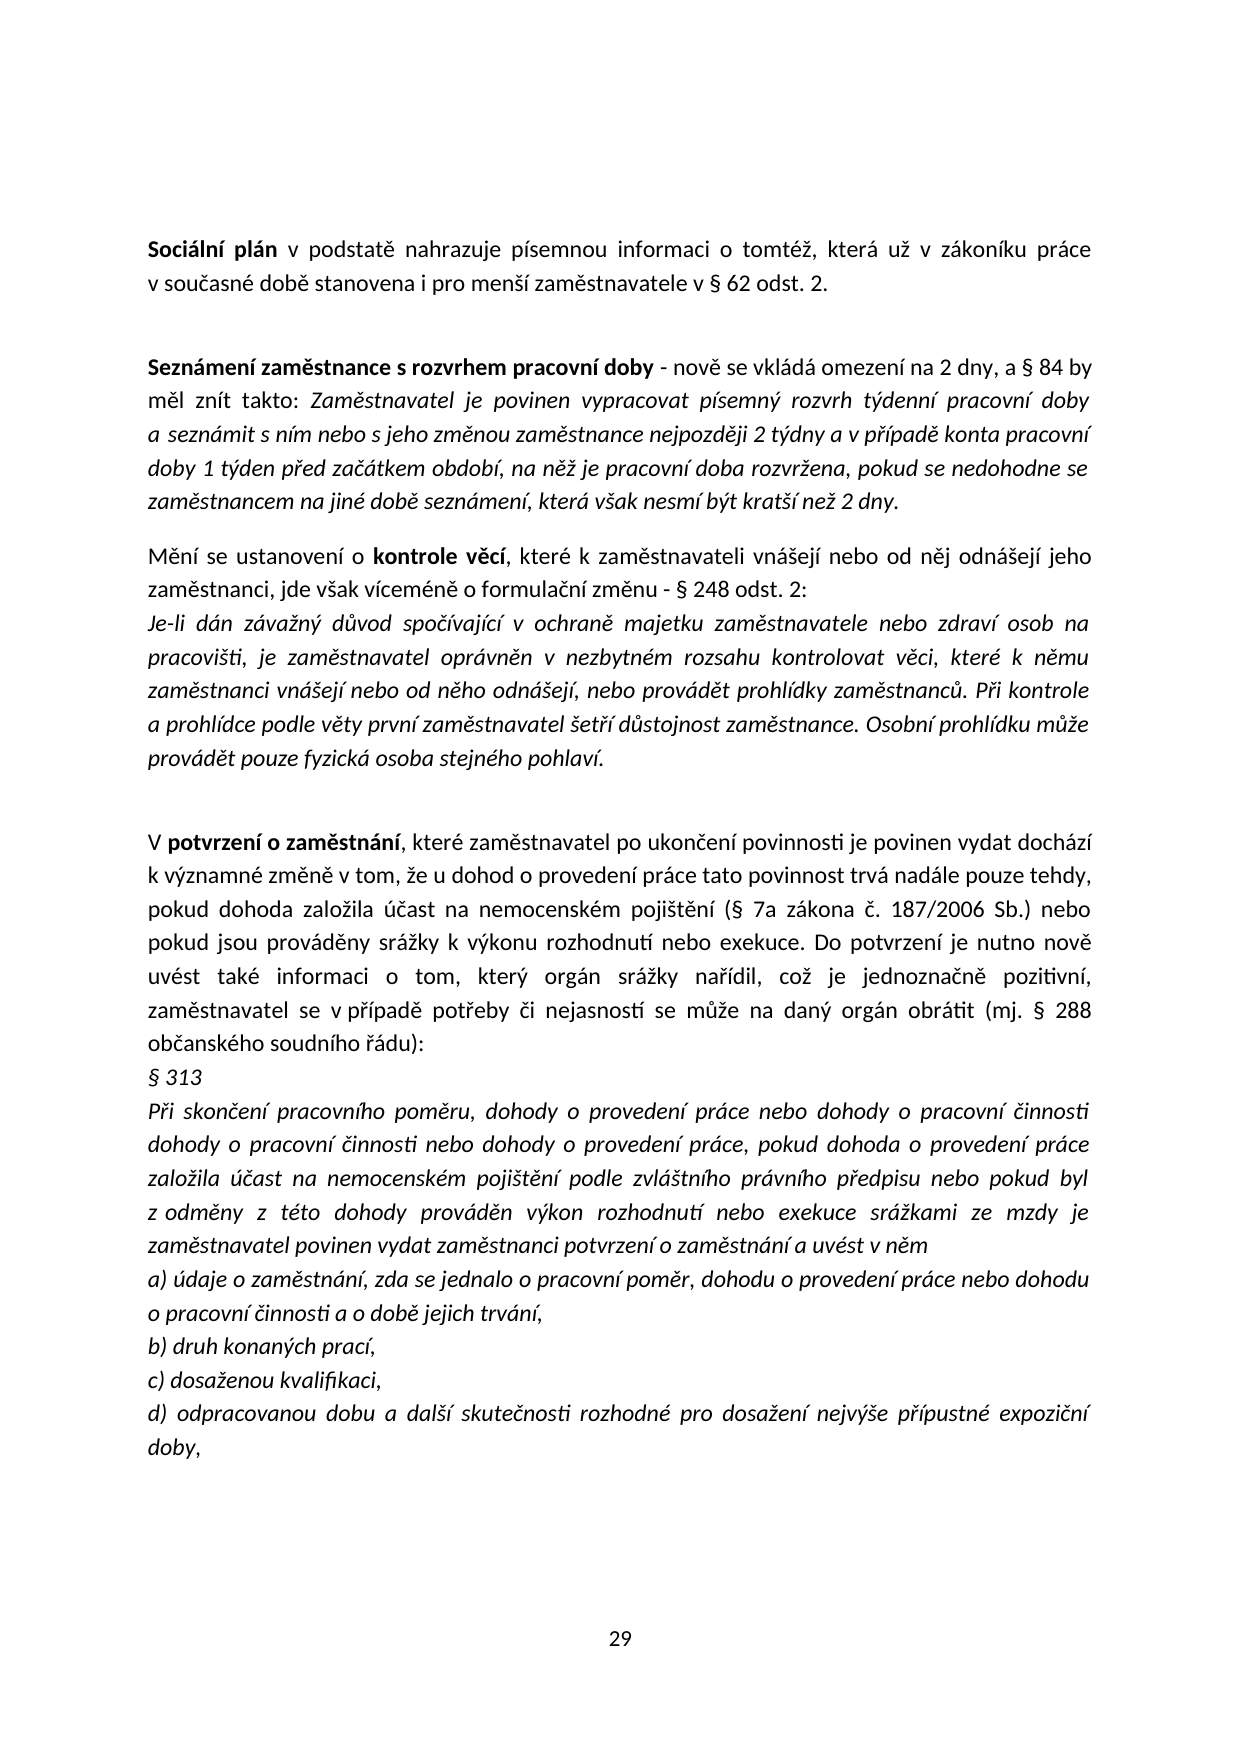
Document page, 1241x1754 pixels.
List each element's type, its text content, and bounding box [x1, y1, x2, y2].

text Mění se ustanovení o kontrole věcí, které k zaměstnavateli vnášejí nebo od něj odnášejí jeho zaměstnanci, jde však víceméně o formulační změnu - § 248 odst. 2: [148, 541, 1093, 604]
text Seznámení zaměstnance s rozvrhem pracovní doby - nově se vkládá omezení na 2 dny, a § 84 by měl znít takto: Zaměstnavatel je povinen vypracovat písemný rozvrh týdenní pracovní doby a seznámit s ním nebo s jeho změnou zaměstnance nejpozději 2 týdny a v případě konta pracovní doby 1 týden před začátkem období, na něž je pracovní doba rozvržena, pokud se nedohodne se zaměstnancem na jiné době seznámení, která však nesmí být kratší než 2 dny. [148, 352, 1093, 516]
text Při skončení pracovního poměru, dohody o provedení práce nebo dohody o pracovní činnosti dohody o pracovní činnosti nebo dohody o provedení práce, pokud dohoda o provedení práce založila účast na nemocenském pojištění podle zvláštního právního předpisu nebo pokud byl z odměny z této dohody prováděn výkon rozhodnutí nebo exekuce srážkami ze mzdy je zaměstnavatel povinen vydat zaměstnanci potvrzení o zaměstnání a uvést v něm [148, 1096, 1093, 1259]
text b) druh konaných prací, [148, 1331, 1093, 1361]
text V potvrzení o zaměstnání, které zaměstnavatel po ukončení povinnosti je povinen vydat dochází k významné změně v tom, že u dohod o provedení práce tato povinnost trvá nadále pouze tehdy, pokud dohoda založila účast na nemocenském pojištění (§ 7a zákona č. 187/2006 Sb.) nebo pokud jsou prováděny srážky k výkonu rozhodnutí nebo exekuce. Do potvrzení je nutno nově uvést také informaci o tom, který orgán srážky nařídil, což je jednoznačně pozitivní, zaměstnavatel se v případě potřeby či nejasností se může na daný orgán obrátit (mj. § 288 občanského soudního řádu): [148, 827, 1093, 1058]
text Je-li dán závažný důvod spočívající v ochraně majetku zaměstnavatele nebo zdraví osob na pracovišti, je zaměstnavatel oprávněn v nezbytném rozsahu kontrolovat věci, které k němu zaměstnanci vnášejí nebo od něho odnášejí, nebo provádět prohlídky zaměstnanců. Při kontrole a prohlídce podle věty první zaměstnavatel šetří důstojnost zaměstnance. Osobní prohlídku může provádět pouze fyzická osoba stejného pohlaví. [148, 608, 1093, 772]
text c) dosaženou kvalifikaci, [148, 1365, 1093, 1394]
text Sociální plán v podstatě nahrazuje písemnou informaci o tomtéž, která už v zákoníku práce v současné době stanovena i pro menší zaměstnavatele v § 62 odst. 2. [148, 234, 1093, 297]
text d) odpracovanou dobu a další skutečnosti rozhodné pro dosažení nejvýše přípustné expoziční doby, [148, 1398, 1093, 1461]
text § 313 [148, 1062, 1093, 1091]
text a) údaje o zaměstnání, zda se jednalo o pracovní poměr, dohodu o provedení práce nebo dohodu o pracovní činnosti a o době jejich trvání, [148, 1264, 1093, 1327]
